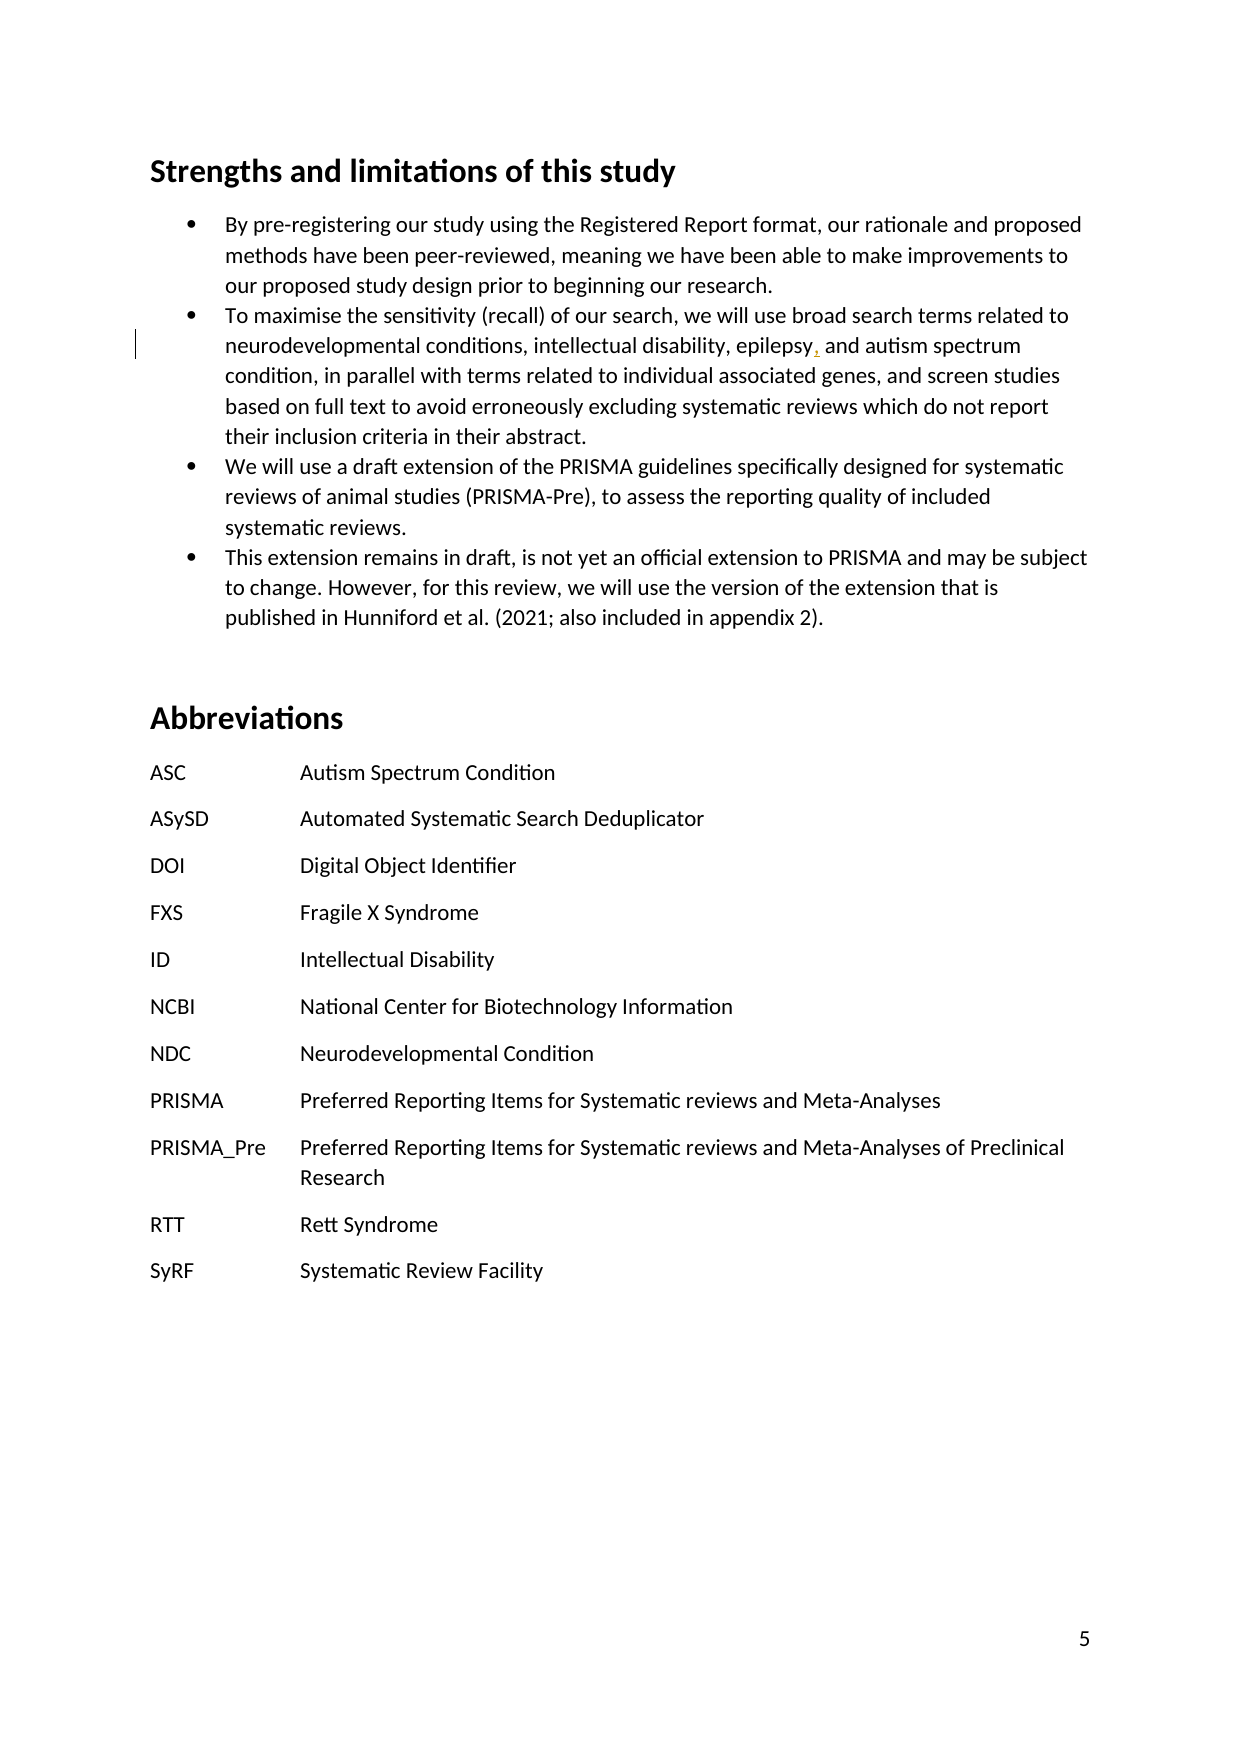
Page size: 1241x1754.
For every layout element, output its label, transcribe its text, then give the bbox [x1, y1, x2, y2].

list We will use a draft extension of the PRISMA guidelines specifically designed for systematic reviews of animal studies (PRISMA-Pre), to assess the reporting quality of included systematic reviews. [187, 452, 1090, 541]
list To maximise the sensitivity (recall) of our search, we will use broad search terms related to neurodevelopmental conditions, intellectual disability, epilepsy and autism spectrum condition, in parallel with terms related to individual associated genes, and screen studies based on full text to avoid erroneously excluding systematic reviews which do not report their inclusion criteria in their abstract. [187, 301, 1090, 450]
text RTT Rett Syndrome [150, 1210, 1090, 1238]
text NCBI National Center for Biotechnology Information [150, 992, 1090, 1020]
text ASySD Automated Systematic Search Deduplicator [150, 804, 1090, 833]
text DOI Digital Object Identifier [150, 851, 1090, 879]
subtitle Strengths and limitations of this study [150, 150, 1090, 191]
text ASC Autism Spectrum Condition [150, 758, 1090, 786]
text PRISMA Preferred Reporting Items for Systematic reviews and Meta-Analyses [150, 1086, 1090, 1114]
text SyRF Systematic Review Facility [150, 1257, 1090, 1285]
text ID Intellectual Disability [150, 945, 1090, 973]
list By pre-registering our study using the Registered Report format, our rationale and proposed methods have been peer-reviewed, meaning we have been able to make improvements to our proposed study design prior to beginning our research. [187, 211, 1090, 299]
text PRISMA_Pre Preferred Reporting Items for Systematic reviews and Meta-Analyses of Preclinical Research [150, 1133, 1090, 1191]
text NDC Neurodevelopmental Condition [150, 1039, 1090, 1067]
text FXS Fragile X Syndrome [150, 898, 1090, 926]
list This extension remains in draft, is not yet an official extension to PRISMA and may be subject to change. However, for this review, we will use the version of the extension that is published in Hunniford et al. (2021; also included in appendix 2). [187, 543, 1090, 631]
subtitle Abbreviations [150, 697, 1090, 738]
